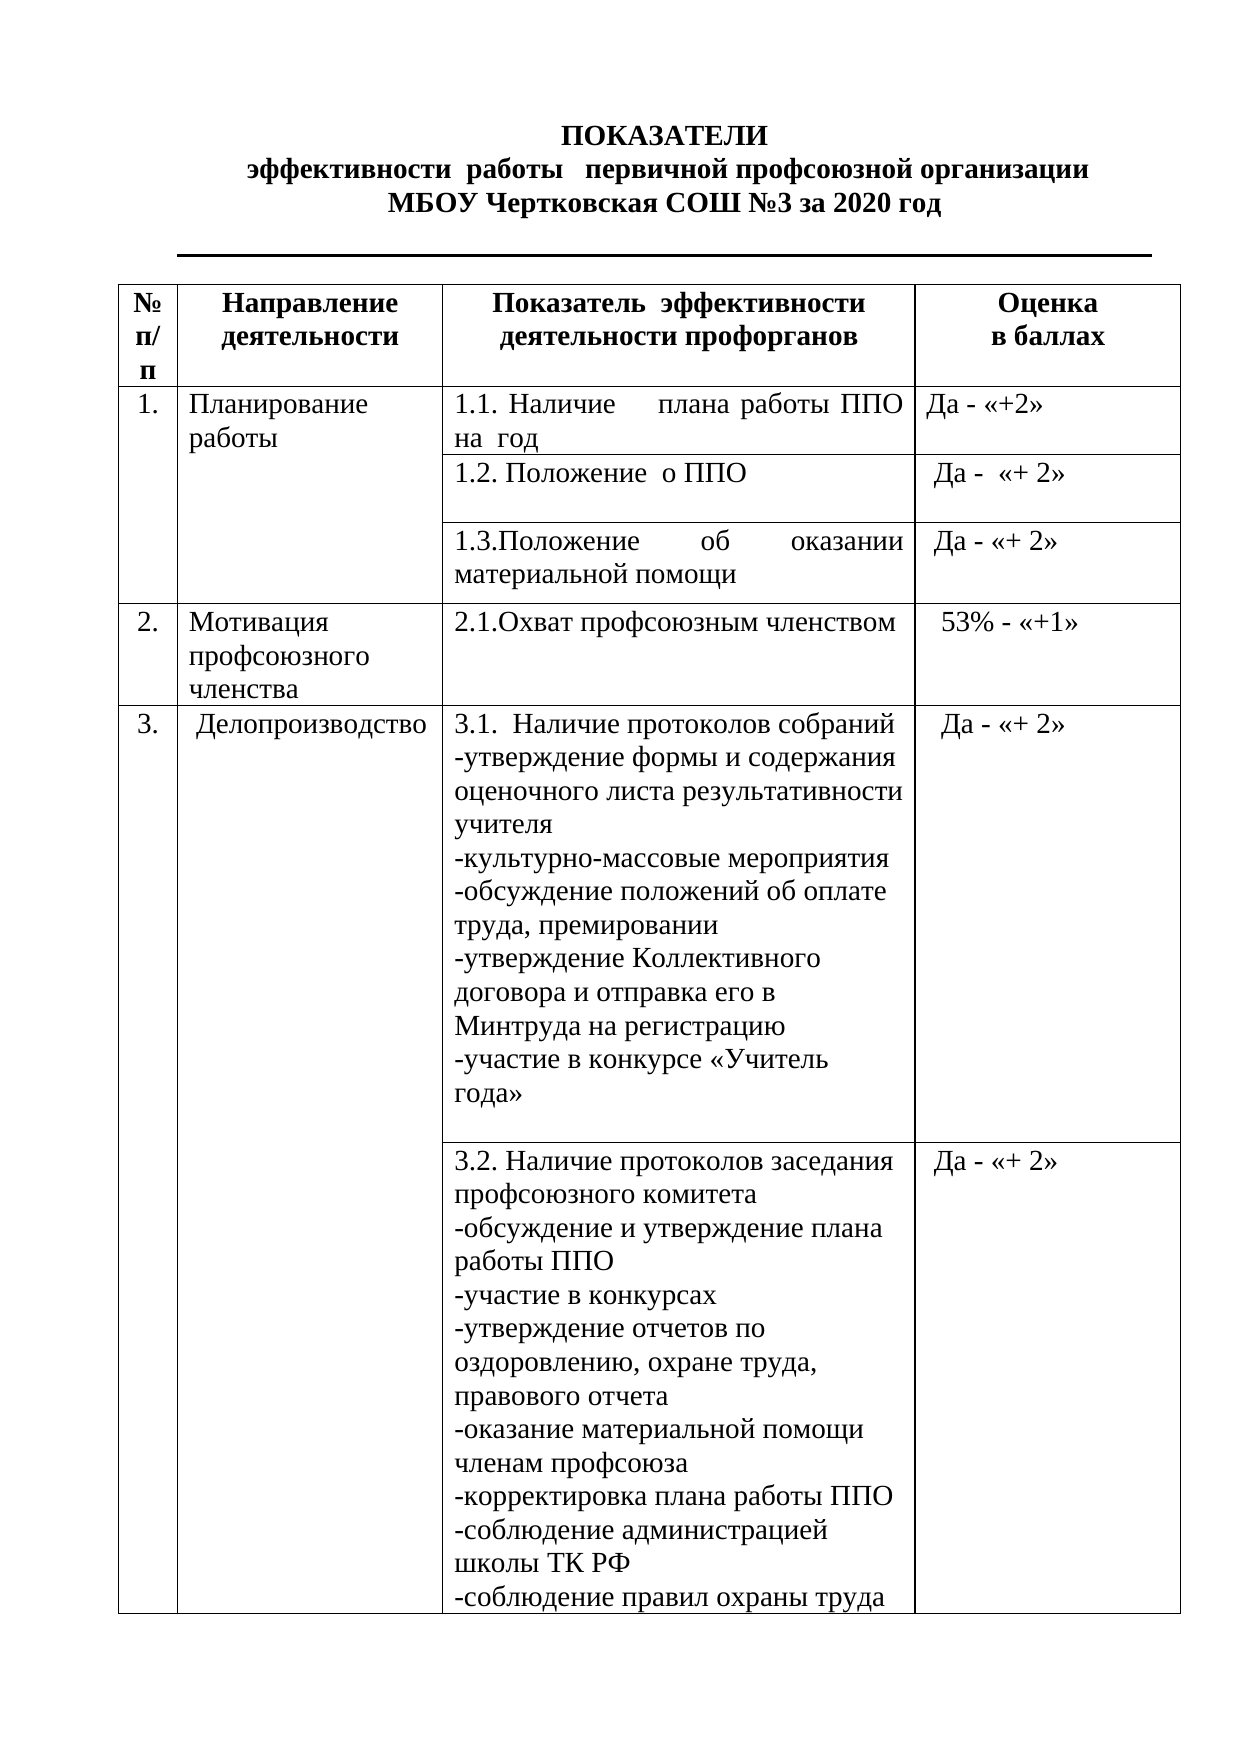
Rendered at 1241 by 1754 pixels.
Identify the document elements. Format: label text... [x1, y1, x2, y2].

table_cell Делопроизводство [178, 706, 442, 1612]
table_header Направление деятельности [178, 285, 442, 386]
table_header № п/п [119, 285, 177, 386]
text МБОУ Чертковская СОШ №3 за 2020 год [177, 185, 1152, 219]
table_cell Да - «+ 2» [916, 523, 1180, 603]
table_header Оценка в баллах [916, 285, 1180, 386]
table_cell 1. [119, 387, 177, 603]
table_cell 2. [119, 604, 177, 705]
table_cell 3.1. Наличие протоколов собраний -утверждение формы и содержания оценочного листа результативности учителя -культурно-массовые мероприятия -обсуждение положений об оплате труда, премировании -утверждение Коллективного договора и отправка его в Минтруда на регистрацию -участие в конкурсе «Учитель года» [443, 706, 914, 1142]
table_cell Да - «+ 2» [916, 706, 1180, 1142]
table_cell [443, 1143, 914, 1612]
table_cell 2.1.Охват профсоюзным членством [443, 604, 914, 705]
text ПОКАЗАТЕЛИ [177, 118, 1152, 152]
table_cell 1.2. Положение о ППО [443, 455, 914, 522]
table_cell Мотивация профсоюзного членства [178, 604, 442, 705]
table_cell Да - «+ 2» [916, 1143, 1180, 1612]
table_cell Да - «+ 2» [916, 455, 1180, 522]
table_cell 53% - «+1» [916, 604, 1180, 705]
table_cell 1.1. Наличие плана работы ППО на год [443, 387, 914, 454]
table_cell Да - «+2» [916, 387, 1180, 454]
table_cell Планирование работы [178, 387, 442, 603]
text эффективности работы первичной профсоюзной организации [177, 152, 1152, 185]
table_cell 3. [119, 706, 177, 1612]
table_cell 1.3.Положение об оказании материальной помощи [443, 523, 914, 603]
table_header Показатель эффективности деятельности профорганов [443, 285, 914, 386]
